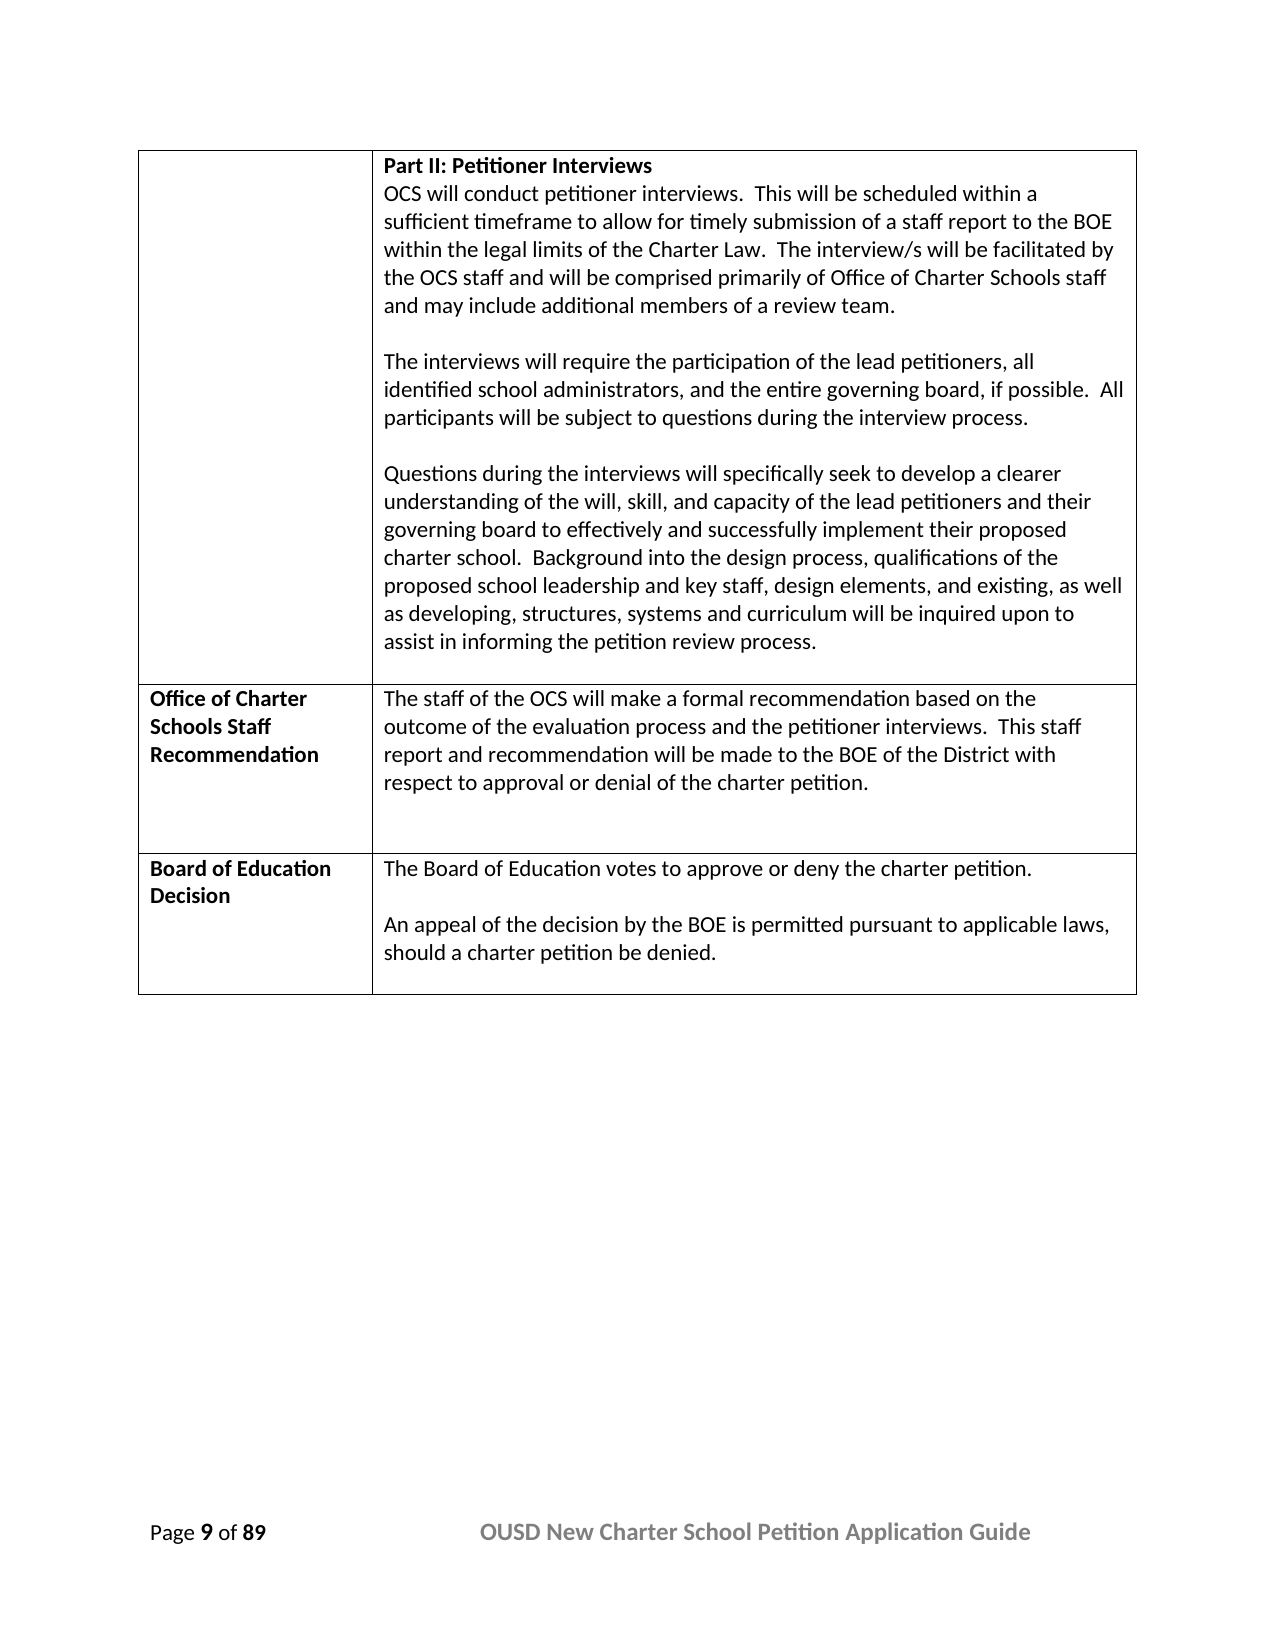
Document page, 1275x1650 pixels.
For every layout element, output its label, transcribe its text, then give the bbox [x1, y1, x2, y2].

table_cell The Board of Education votes to approve or deny the charter petition. An appeal of the decision by the BOE is permitted pursuant to applicable laws, should a charter petition be denied. [373, 854, 1136, 994]
table_cell The staff of the OCS will make a formal recommendation based on the outcome of the evaluation process and the petitioner interviews. This staff report and recommendation will be made to the BOE of the District with respect to approval or denial of the charter petition. [373, 685, 1136, 853]
table_cell Part II: Petitioner Interviews OCS will conduct petitioner interviews. This will be scheduled within a sufficient timeframe to allow for timely submission of a staff report to the BOE within the legal limits of the Charter Law. The interview/s will be facilitated by the OCS staff and will be comprised primarily of Office of Charter Schools staff and may include additional members of a review team. The interviews will require the participation of the lead petitioners, all identified school administrators, and the entire governing board, if possible. All participants will be subject to questions during the interview process. Questions during the interviews will specifically seek to develop a clearer understanding of the will, skill, and capacity of the lead petitioners and their governing board to effectively and successfully implement their proposed charter school. Background into the design process, qualifications of the proposed school leadership and key staff, design elements, and existing, as well as developing, structures, systems and curriculum will be inquired upon to assist in informing the petition review process. [373, 151, 1136, 683]
table_cell Board of Education Decision [139, 854, 372, 994]
table_cell Office of Charter Schools Staff Recommendation [139, 685, 372, 853]
